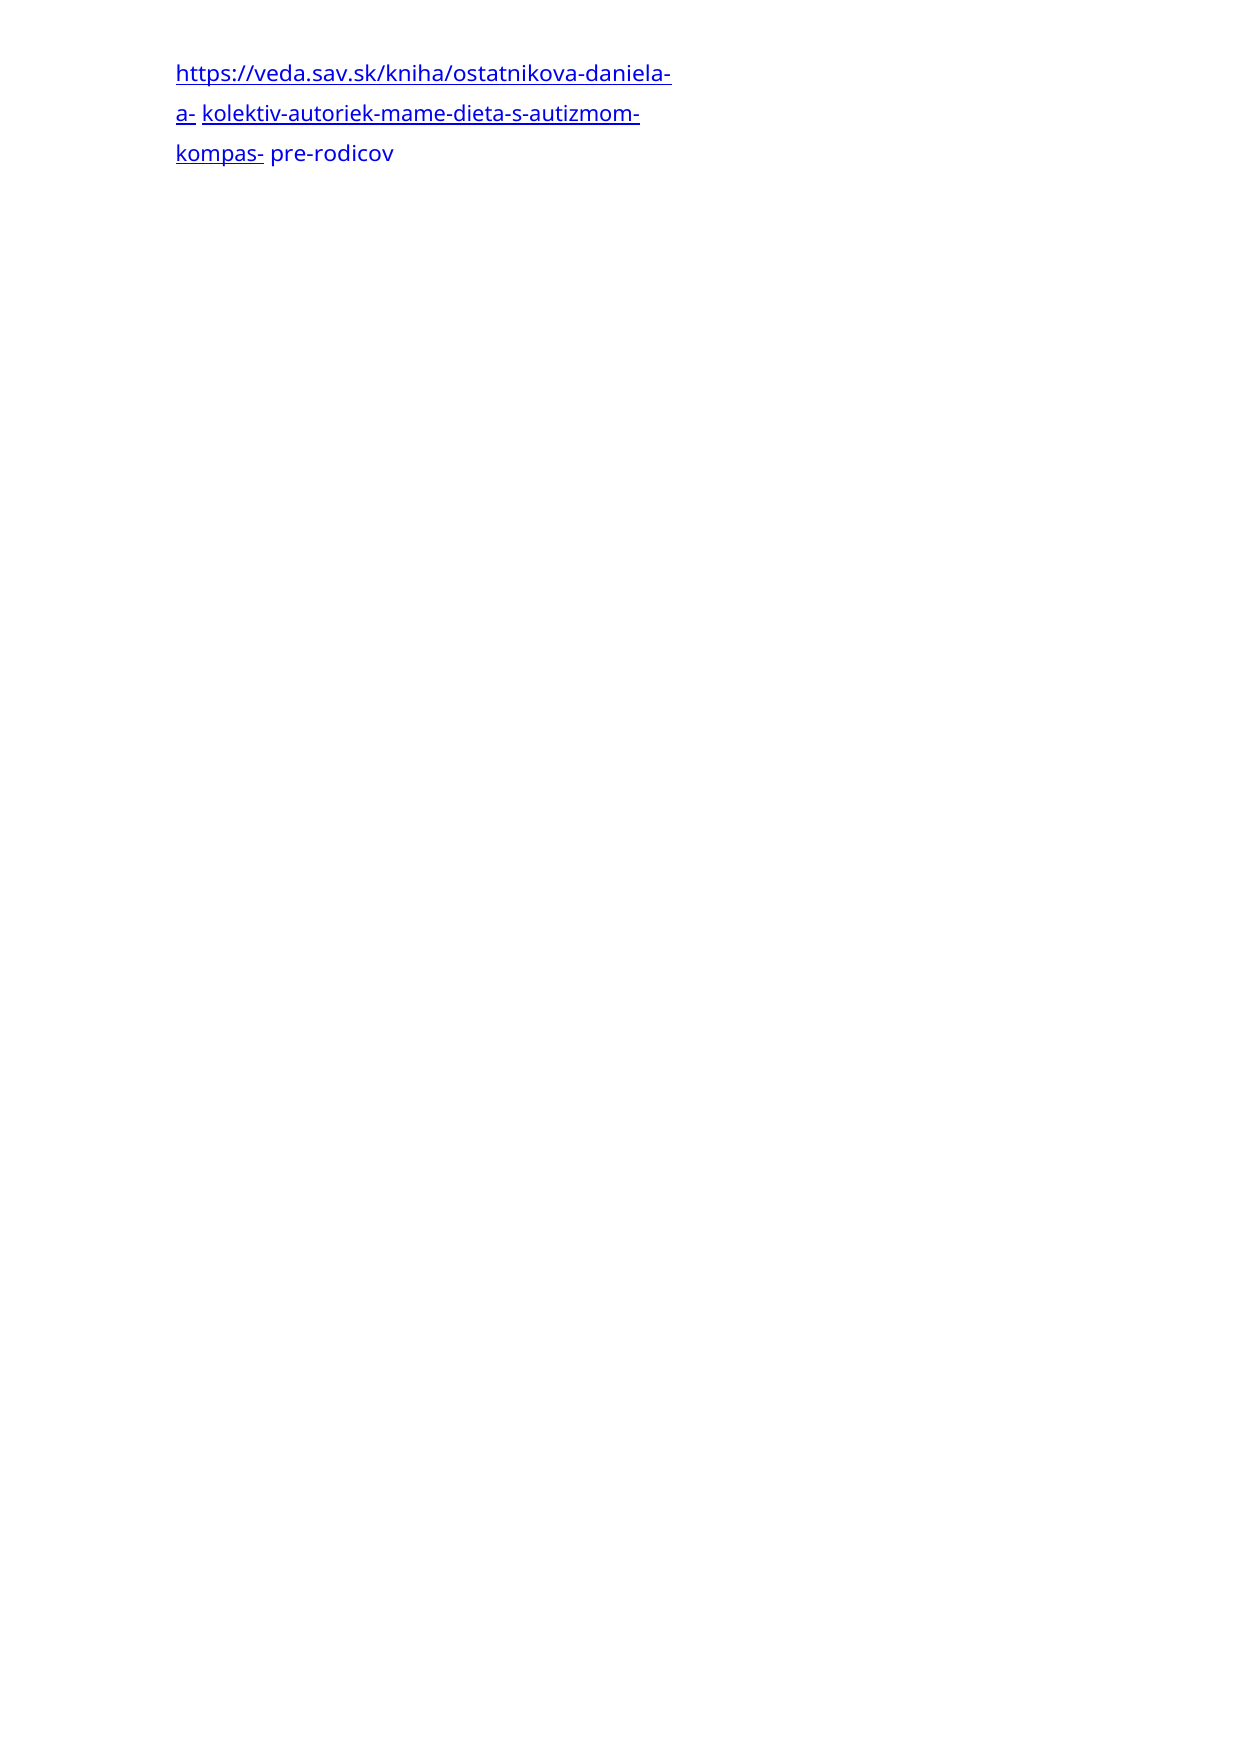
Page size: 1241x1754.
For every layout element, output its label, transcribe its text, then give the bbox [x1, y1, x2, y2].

text https://veda.sav.sk/kniha/ostatnikova-daniela-a- kolektiv-autoriek-mame-dieta-s-autizmom-kompas- pre-rodicov [175, 58, 681, 167]
